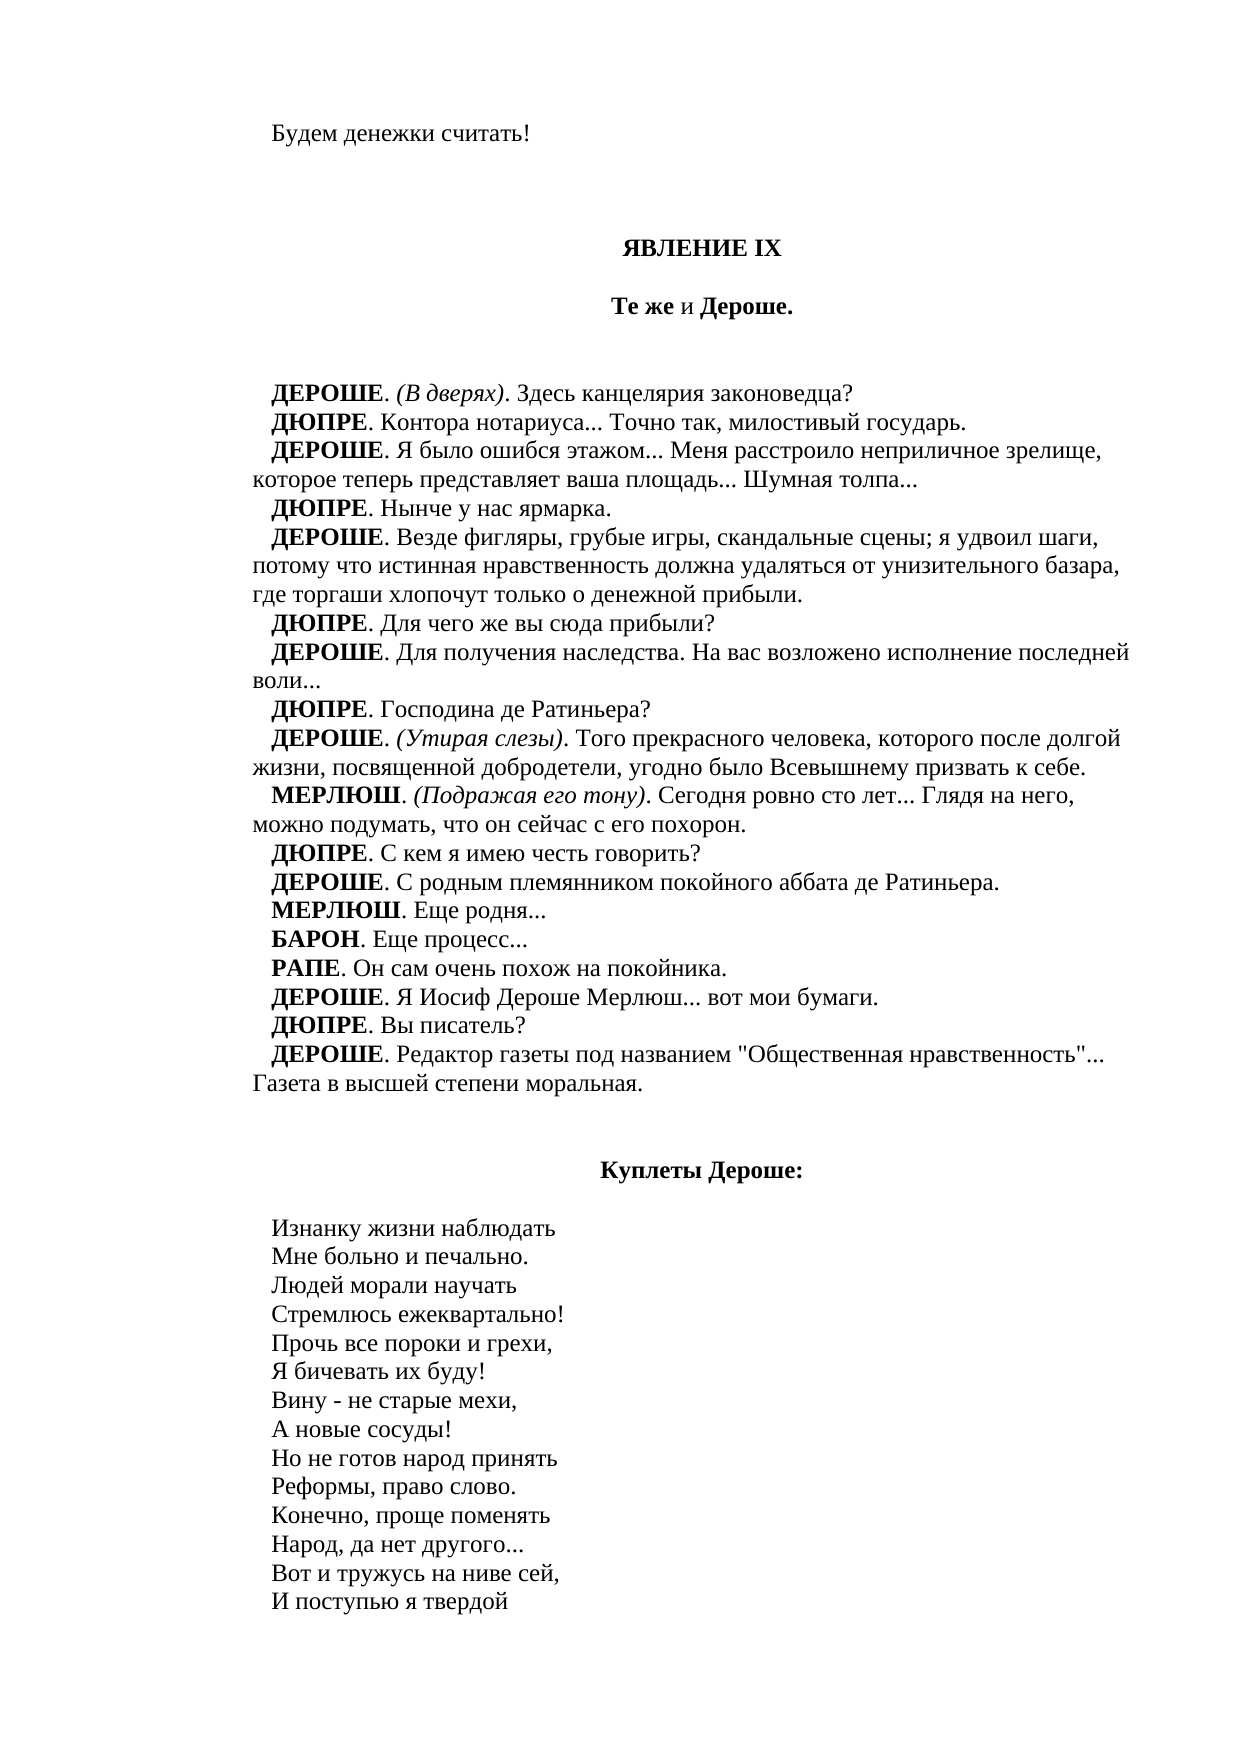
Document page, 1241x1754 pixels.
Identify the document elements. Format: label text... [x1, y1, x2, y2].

text ДЕРОШЕ. Редактор газеты под названием "Общественная нравственность"... Газета в высшей степени моральная. [252, 1039, 1152, 1097]
text ЯВЛЕНИЕ IX [252, 233, 1152, 262]
text ДЕРОШЕ. (В дверях). Здесь канцелярия законоведца? [252, 378, 1152, 407]
text Народ, да нет другого... [252, 1529, 1152, 1558]
text Стремлюсь ежеквартально! [252, 1299, 1152, 1328]
text ДЕРОШЕ. Для получения наследства. На вас возложено исполнение последней воли... [252, 637, 1152, 694]
text БАРОН. Еще процесс... [252, 924, 1152, 953]
text Вот и тружусь на ниве сей, [252, 1558, 1152, 1586]
text Будем денежки считать! [252, 118, 1152, 147]
text ДЕРОШЕ. Я Иосиф Дероше Мерлюш... вот мои бумаги. [252, 982, 1152, 1011]
text ДЮПРЕ. С кем я имею честь говорить? [252, 838, 1152, 867]
text РАПЕ. Он сам очень похож на покойника. [252, 953, 1152, 982]
text ДЕРОШЕ. (Утирая слезы). Того прекрасного человека, которого после долгой жизни, посвященной добродетели, угодно было Всевышнему призвать к себе. [252, 723, 1152, 781]
text Конечно, проще поменять [252, 1500, 1152, 1529]
text ДЮПРЕ. Контора нотариуса... Точно так, милостивый государь. [252, 407, 1152, 436]
text ДЕРОШЕ. Я было ошибся этажом... Меня расстроило неприличное зрелище, которое теперь представляет ваша площадь... Шумная толпа... [252, 436, 1152, 493]
text Мне больно и печально. [252, 1241, 1152, 1270]
text Куплеты Дероше: [252, 1155, 1152, 1183]
text И поступью я твердой [252, 1586, 1152, 1615]
text МЕРЛЮШ. Еще родня... [252, 896, 1152, 924]
text ДЮПРЕ. Нынче у нас ярмарка. [252, 493, 1152, 522]
text ДЕРОШЕ. С родным племянником покойного аббата де Ратиньера. [252, 867, 1152, 896]
text А новые сосуды! [252, 1414, 1152, 1443]
text Вину - не старые мехи, [252, 1385, 1152, 1414]
text Те же и Дероше. [252, 291, 1152, 320]
text ДЮПРЕ. Господина де Ратиньера? [252, 694, 1152, 723]
text ДЕРОШЕ. Везде фигляры, грубые игры, скандальные сцены; я удвоил шаги, потому что истинная нравственность должна удаляться от унизительного базара, где торгаши хлопочут только о денежной прибыли. [252, 522, 1152, 608]
text МЕРЛЮШ. (Подражая его тону). Сегодня ровно сто лет... Глядя на него, можно подумать, что он сейчас с его похорон. [252, 781, 1152, 838]
text Реформы, право слово. [252, 1471, 1152, 1500]
text Но не готов народ принять [252, 1443, 1152, 1471]
text ДЮПРЕ. Вы писатель? [252, 1011, 1152, 1039]
text Изнанку жизни наблюдать [252, 1213, 1152, 1241]
text ДЮПРЕ. Для чего же вы сюда прибыли? [252, 608, 1152, 637]
text Я бичевать их буду! [252, 1356, 1152, 1385]
text Прочь все пороки и грехи, [252, 1328, 1152, 1356]
text Людей морали научать [252, 1270, 1152, 1299]
